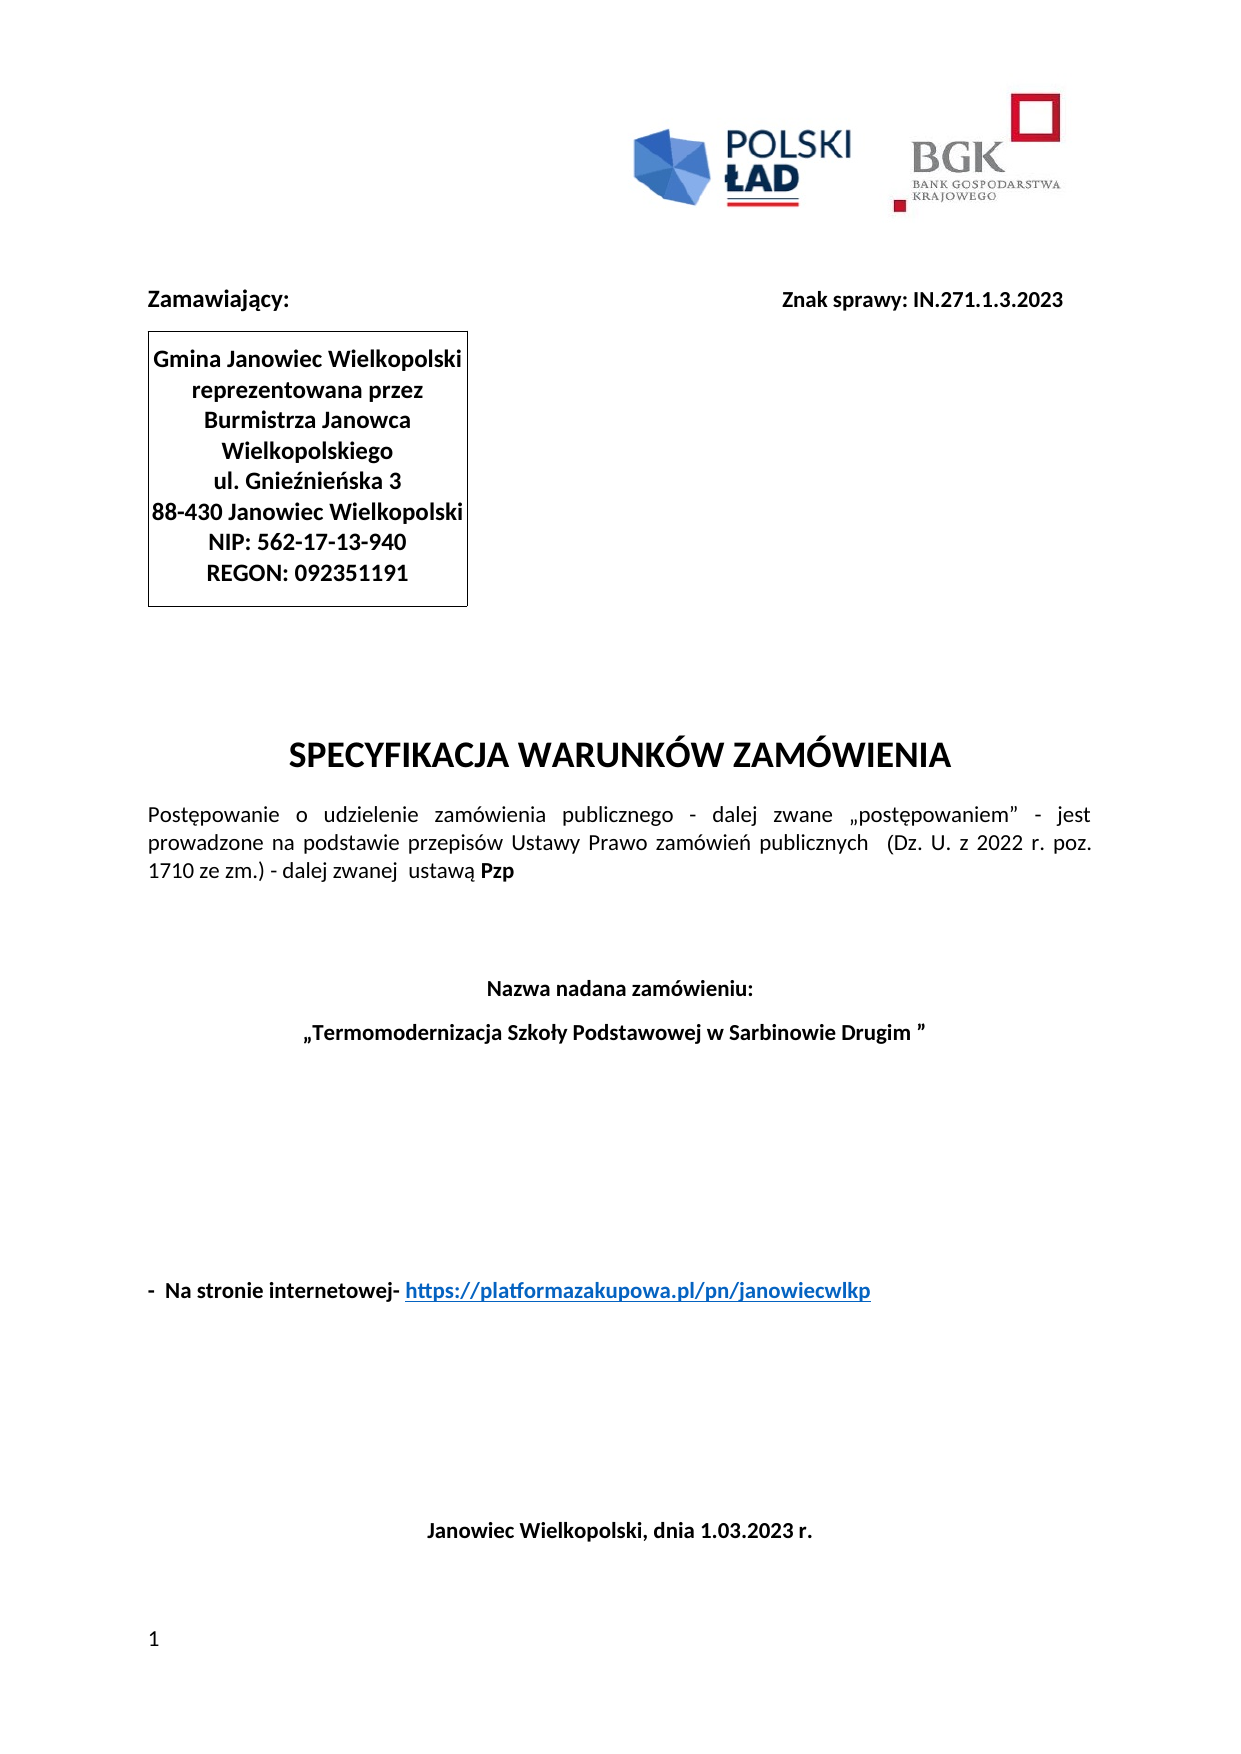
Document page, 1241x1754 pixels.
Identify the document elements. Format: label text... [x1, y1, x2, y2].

picture [613, 73, 1093, 237]
text 88-430 Janowiec Wielkopolski [149, 483, 467, 514]
text SPECYFIKACJA WARUNKÓW ZAMÓWIENIA [148, 731, 1093, 777]
text - Na stronie internetowej- https://platformazakupowa.pl/pn/janowiecwlkp [148, 1276, 1093, 1304]
text Postępowanie o udzielenie zamówienia publicznego - dalej zwane „postępowaniem” - jest prowadzone na podstawie przepisów Ustawy Prawo zamówień publicznych (Dz. U. z 2022 r. poz. 1710 ze zm.) - dalej zwanej ustawą Pzp [148, 800, 1093, 884]
text Janowiec Wielkopolski, dnia 1.03.2023 r. [148, 1516, 1093, 1544]
text „Termomodernizacja Szkoły Podstawowej w Sarbinowie Drugim ” [148, 1018, 1081, 1047]
text NIP: 562-17-13-940 [149, 514, 467, 544]
text ul. Gnieźnieńska 3 [149, 453, 467, 483]
text reprezentowana przez Burmistrza Janowca Wielkopolskiego [149, 361, 467, 453]
text Gmina Janowiec Wielkopolski [149, 332, 467, 361]
text Nazwa nadana zamówieniu: [148, 974, 1093, 1002]
text REGON: 092351191 [149, 544, 467, 606]
text Zamawiający: Znak sprawy: IN.271.1.3.2023 [148, 283, 1093, 314]
